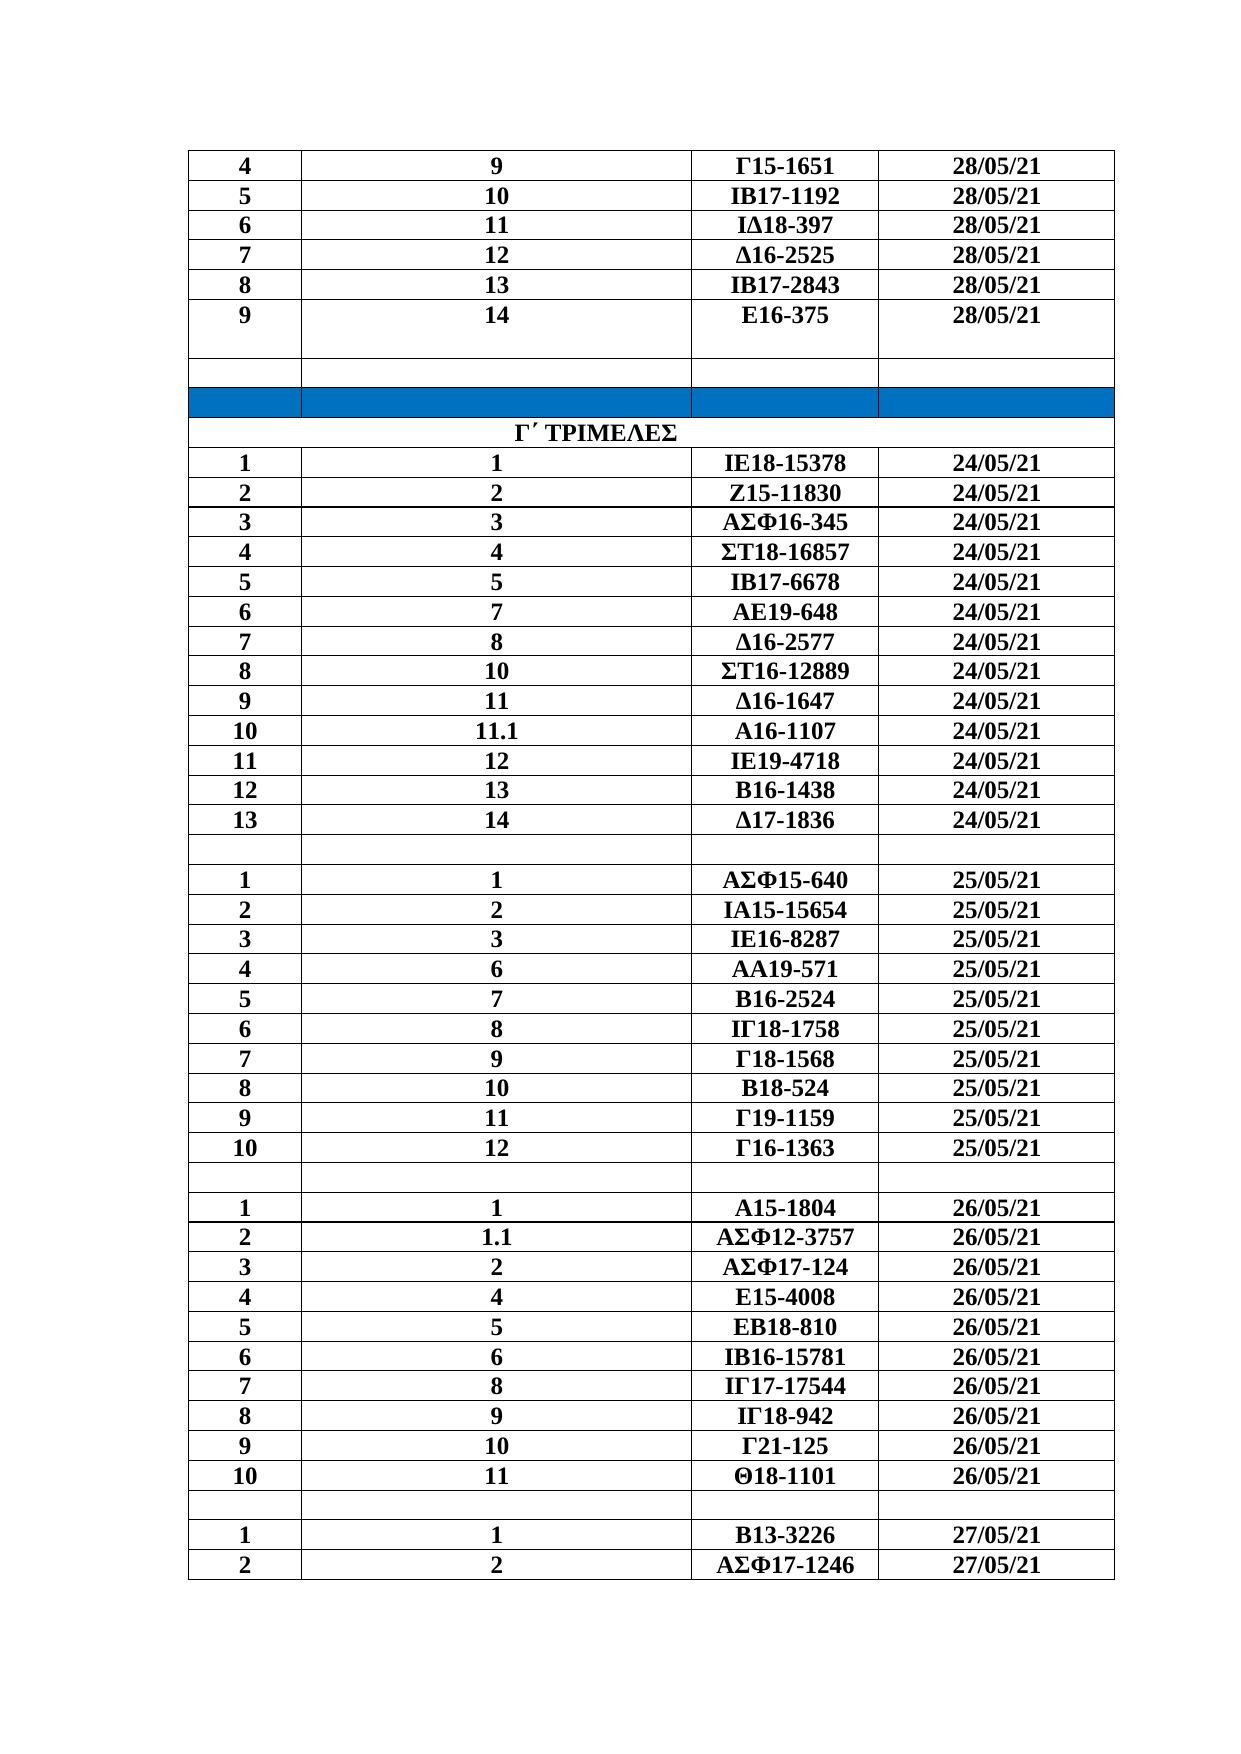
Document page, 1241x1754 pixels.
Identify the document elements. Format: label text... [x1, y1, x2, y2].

table_cell 25/05/21 [879, 1074, 1114, 1102]
table_cell [302, 388, 691, 417]
table_cell 25/05/21 [879, 984, 1114, 1013]
table_cell ΑΑ19-571 [692, 954, 878, 983]
table_cell 7 [189, 240, 301, 269]
table_cell 2 [302, 478, 691, 506]
table_cell 28/05/21 [879, 181, 1114, 209]
table_cell 8 [189, 656, 301, 685]
table_cell 9 [302, 151, 691, 180]
table_cell 24/05/21 [879, 716, 1114, 745]
table_cell 25/05/21 [879, 895, 1114, 923]
table_cell 12 [189, 776, 301, 804]
table_cell 9 [189, 1431, 301, 1460]
table_cell ΙΒ16-15781 [692, 1342, 878, 1370]
table_cell 10 [189, 1133, 301, 1162]
table_cell 27/05/21 [879, 1550, 1114, 1579]
table_cell ΣΤ16-12889 [692, 656, 878, 685]
table_cell 26/05/21 [879, 1431, 1114, 1460]
table_cell 4 [189, 1282, 301, 1311]
table_cell 24/05/21 [879, 686, 1114, 715]
table_cell 8 [302, 1014, 691, 1043]
table_cell Δ17-1836 [692, 805, 878, 834]
table_cell 11 [302, 211, 691, 239]
table_cell 1.1 [302, 1223, 691, 1251]
table_cell 7 [302, 984, 691, 1013]
table_cell 24/05/21 [879, 746, 1114, 774]
table_cell 25/05/21 [879, 1103, 1114, 1132]
table_cell 6 [189, 1342, 301, 1370]
table_cell 8 [302, 627, 691, 655]
table_cell 5 [302, 567, 691, 596]
table_cell Β16-2524 [692, 984, 878, 1013]
table_cell 10 [302, 181, 691, 209]
table_cell Β18-524 [692, 1074, 878, 1102]
table_cell Γ15-1651 [692, 151, 878, 180]
table_cell 5 [189, 984, 301, 1013]
table_cell 4 [189, 954, 301, 983]
table_cell [189, 359, 301, 387]
table_cell 10 [302, 656, 691, 685]
table_cell 12 [302, 746, 691, 774]
table_cell 1 [189, 1193, 301, 1221]
table_cell 11 [302, 1103, 691, 1132]
table_cell 8 [189, 1074, 301, 1102]
table_cell Δ16-2525 [692, 240, 878, 269]
table_cell 1 [302, 865, 691, 894]
table_cell 27/05/21 [879, 1520, 1114, 1549]
table_cell Ε16-375 [692, 300, 878, 357]
table_cell [692, 359, 878, 387]
table_cell [692, 835, 878, 864]
table_cell 13 [302, 270, 691, 299]
table_cell 24/05/21 [879, 656, 1114, 685]
table_cell 6 [302, 954, 691, 983]
table_cell 24/05/21 [879, 508, 1114, 536]
table_cell 6 [302, 1342, 691, 1370]
table_cell Α15-1804 [692, 1193, 878, 1221]
table_cell 3 [189, 508, 301, 536]
table_cell Ε15-4008 [692, 1282, 878, 1311]
table_cell 26/05/21 [879, 1312, 1114, 1341]
table_cell 10 [302, 1074, 691, 1102]
table_cell 26/05/21 [879, 1282, 1114, 1311]
table_cell 28/05/21 [879, 300, 1114, 357]
table_cell 8 [189, 270, 301, 299]
table_cell 24/05/21 [879, 597, 1114, 626]
table_cell 3 [302, 508, 691, 536]
table_cell ΙΕ18-15378 [692, 448, 878, 477]
table_cell 11 [189, 746, 301, 774]
table_cell 25/05/21 [879, 1044, 1114, 1072]
table_cell 7 [189, 1044, 301, 1072]
table_cell ΙΔ18-397 [692, 211, 878, 239]
table_cell 2 [302, 1252, 691, 1281]
table_cell 2 [302, 895, 691, 923]
table_cell 13 [189, 805, 301, 834]
table_cell ΑΣΦ12-3757 [692, 1223, 878, 1251]
table_cell 26/05/21 [879, 1371, 1114, 1400]
table_cell 26/05/21 [879, 1342, 1114, 1370]
table_cell Δ16-1647 [692, 686, 878, 715]
table_cell 3 [189, 1252, 301, 1281]
table_cell 1 [302, 1520, 691, 1549]
table_cell 28/05/21 [879, 240, 1114, 269]
table_cell ΙΒ17-6678 [692, 567, 878, 596]
table_cell 24/05/21 [879, 478, 1114, 506]
table_cell 9 [189, 1103, 301, 1132]
table_cell 13 [302, 776, 691, 804]
table_cell [302, 835, 691, 864]
table_cell ΙΓ18-942 [692, 1401, 878, 1430]
table_cell [692, 388, 878, 417]
table_cell 28/05/21 [879, 151, 1114, 180]
table_cell 24/05/21 [879, 567, 1114, 596]
table_cell ΙΒ17-1192 [692, 181, 878, 209]
table_cell 2 [189, 1223, 301, 1251]
table_cell ΙΓ18-1758 [692, 1014, 878, 1043]
table_cell 5 [189, 1312, 301, 1341]
table_cell 24/05/21 [879, 537, 1114, 566]
table_cell 25/05/21 [879, 925, 1114, 953]
table_cell ΑΣΦ15-640 [692, 865, 878, 894]
table_cell ΑΕ19-648 [692, 597, 878, 626]
table_cell [692, 1491, 878, 1519]
table_cell 2 [189, 895, 301, 923]
table_cell 7 [302, 597, 691, 626]
table_cell [879, 359, 1114, 387]
table_cell 4 [189, 151, 301, 180]
table_cell [302, 1163, 691, 1192]
table_cell Γ21-125 [692, 1431, 878, 1460]
table_cell 9 [302, 1401, 691, 1430]
table_cell Α16-1107 [692, 716, 878, 745]
table_cell 7 [189, 627, 301, 655]
table_cell 7 [189, 1371, 301, 1400]
table_cell ΙΕ16-8287 [692, 925, 878, 953]
table_cell 28/05/21 [879, 270, 1114, 299]
table_cell Ζ15-11830 [692, 478, 878, 506]
table_cell Γ16-1363 [692, 1133, 878, 1162]
table_cell 10 [302, 1431, 691, 1460]
table_cell 5 [189, 567, 301, 596]
table_cell [879, 418, 1114, 447]
table_cell [302, 1491, 691, 1519]
table_cell 26/05/21 [879, 1252, 1114, 1281]
table_cell 10 [189, 716, 301, 745]
table_cell [879, 388, 1114, 417]
table_cell 25/05/21 [879, 1014, 1114, 1043]
table_cell Δ16-2577 [692, 627, 878, 655]
table_cell 12 [302, 1133, 691, 1162]
table_cell 1 [302, 1193, 691, 1221]
table_cell 1 [189, 1520, 301, 1549]
table_cell 28/05/21 [879, 211, 1114, 239]
table_cell 14 [302, 805, 691, 834]
table_cell 2 [302, 1550, 691, 1579]
table_cell 4 [302, 1282, 691, 1311]
table_cell ΙΓ17-17544 [692, 1371, 878, 1400]
table_cell [692, 1163, 878, 1192]
table_cell 6 [189, 211, 301, 239]
table_cell 12 [302, 240, 691, 269]
table_cell 25/05/21 [879, 954, 1114, 983]
table_cell 8 [302, 1371, 691, 1400]
table_cell 24/05/21 [879, 776, 1114, 804]
table_cell 6 [189, 1014, 301, 1043]
table_cell [189, 1163, 301, 1192]
table_cell 11 [302, 686, 691, 715]
table_cell [302, 359, 691, 387]
table_cell Β13-3226 [692, 1520, 878, 1549]
table_cell ΑΣΦ17-124 [692, 1252, 878, 1281]
table_cell [879, 835, 1114, 864]
table_cell 2 [189, 478, 301, 506]
table_cell [189, 388, 301, 417]
table_cell 9 [302, 1044, 691, 1072]
table_cell 25/05/21 [879, 865, 1114, 894]
table_cell 25/05/21 [879, 1133, 1114, 1162]
table_cell 26/05/21 [879, 1193, 1114, 1221]
table_cell 9 [189, 300, 301, 357]
table_cell 4 [302, 537, 691, 566]
table_cell Γ19-1159 [692, 1103, 878, 1132]
table_cell 9 [189, 686, 301, 715]
table_cell 24/05/21 [879, 805, 1114, 834]
table_cell 26/05/21 [879, 1401, 1114, 1430]
table_cell 2 [189, 1550, 301, 1579]
table_cell 10 [189, 1461, 301, 1489]
table_cell ΑΣΦ16-345 [692, 508, 878, 536]
table_cell ΑΣΦ17-1246 [692, 1550, 878, 1579]
table_cell [189, 1491, 301, 1519]
table_cell ΕΒ18-810 [692, 1312, 878, 1341]
table_cell 11 [302, 1461, 691, 1489]
table_cell 26/05/21 [879, 1461, 1114, 1489]
table_cell 24/05/21 [879, 448, 1114, 477]
table_cell Β16-1438 [692, 776, 878, 804]
table_cell 14 [302, 300, 691, 357]
table_cell 26/05/21 [879, 1223, 1114, 1251]
table_cell 8 [189, 1401, 301, 1430]
table_cell Θ18-1101 [692, 1461, 878, 1489]
table_cell Γ18-1568 [692, 1044, 878, 1072]
table_cell ΙΒ17-2843 [692, 270, 878, 299]
table_cell 1 [189, 865, 301, 894]
table_cell 5 [189, 181, 301, 209]
table_cell 5 [302, 1312, 691, 1341]
table_cell 3 [302, 925, 691, 953]
table_cell [189, 418, 301, 447]
table_cell ΣΤ18-16857 [692, 537, 878, 566]
table_cell 24/05/21 [879, 627, 1114, 655]
table_cell [879, 1163, 1114, 1192]
table_cell 1 [189, 448, 301, 477]
table_cell 11.1 [302, 716, 691, 745]
table_cell [189, 835, 301, 864]
table_cell [879, 1491, 1114, 1519]
table_cell 3 [189, 925, 301, 953]
table_cell ΙΑ15-15654 [692, 895, 878, 923]
table_cell 1 [302, 448, 691, 477]
table_cell Γ΄ ΤΡΙΜΕΛΕΣ [301, 418, 692, 447]
table_cell ΙΕ19-4718 [692, 746, 878, 774]
table_cell 4 [189, 537, 301, 566]
table_cell [692, 418, 878, 447]
table_cell 6 [189, 597, 301, 626]
